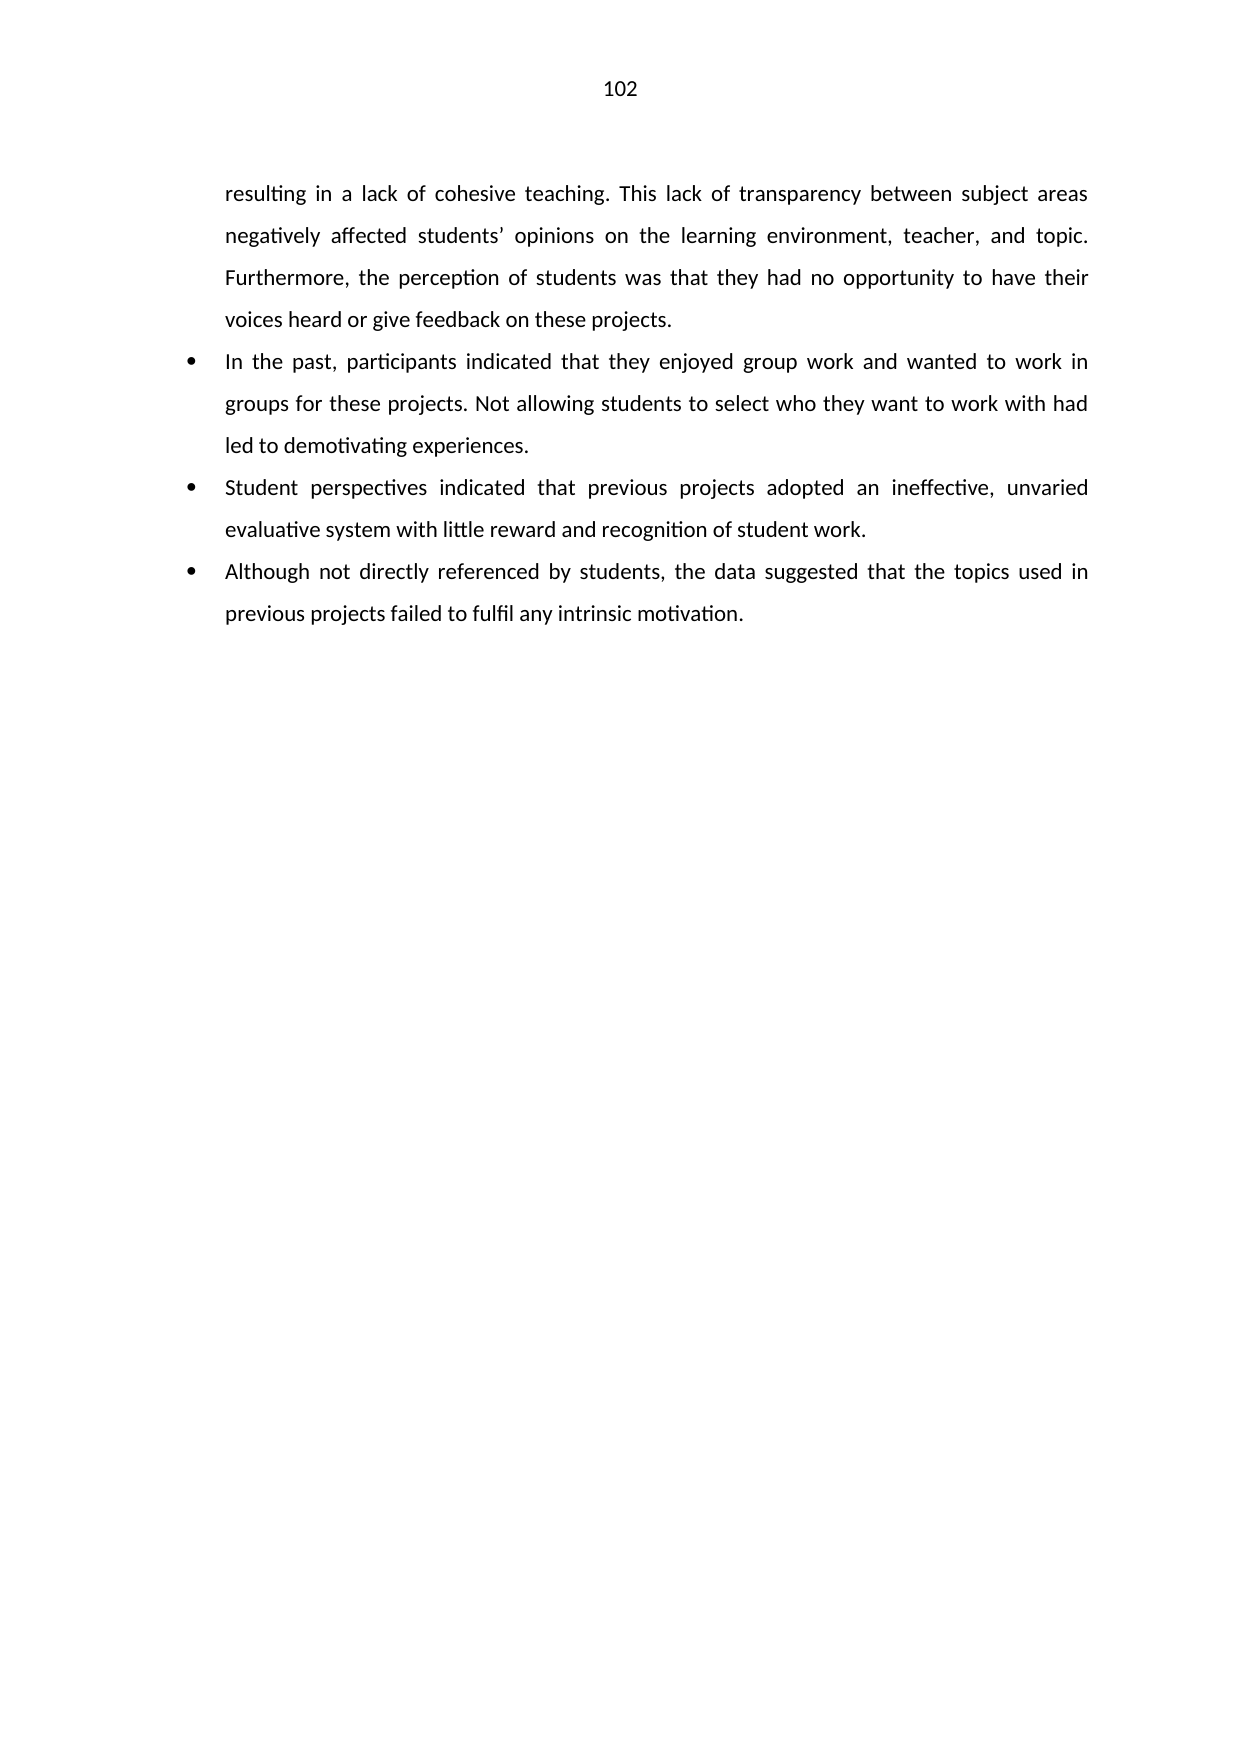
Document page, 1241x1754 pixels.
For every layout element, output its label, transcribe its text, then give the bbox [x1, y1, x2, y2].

list In the past, participants indicated that they enjoyed group work and wanted to work in groups for these projects. Not allowing students to select who they want to work with had led to demotivating experiences. [187, 347, 1090, 459]
list Student perspectives indicated that previous projects adopted an ineffective, unvaried evaluative system with little reward and recognition of student work. [187, 473, 1090, 543]
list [187, 179, 1090, 333]
list Although not directly referenced by students, the data suggested that the topics used in previous projects failed to fulfil any intrinsic motivation. [187, 557, 1090, 627]
